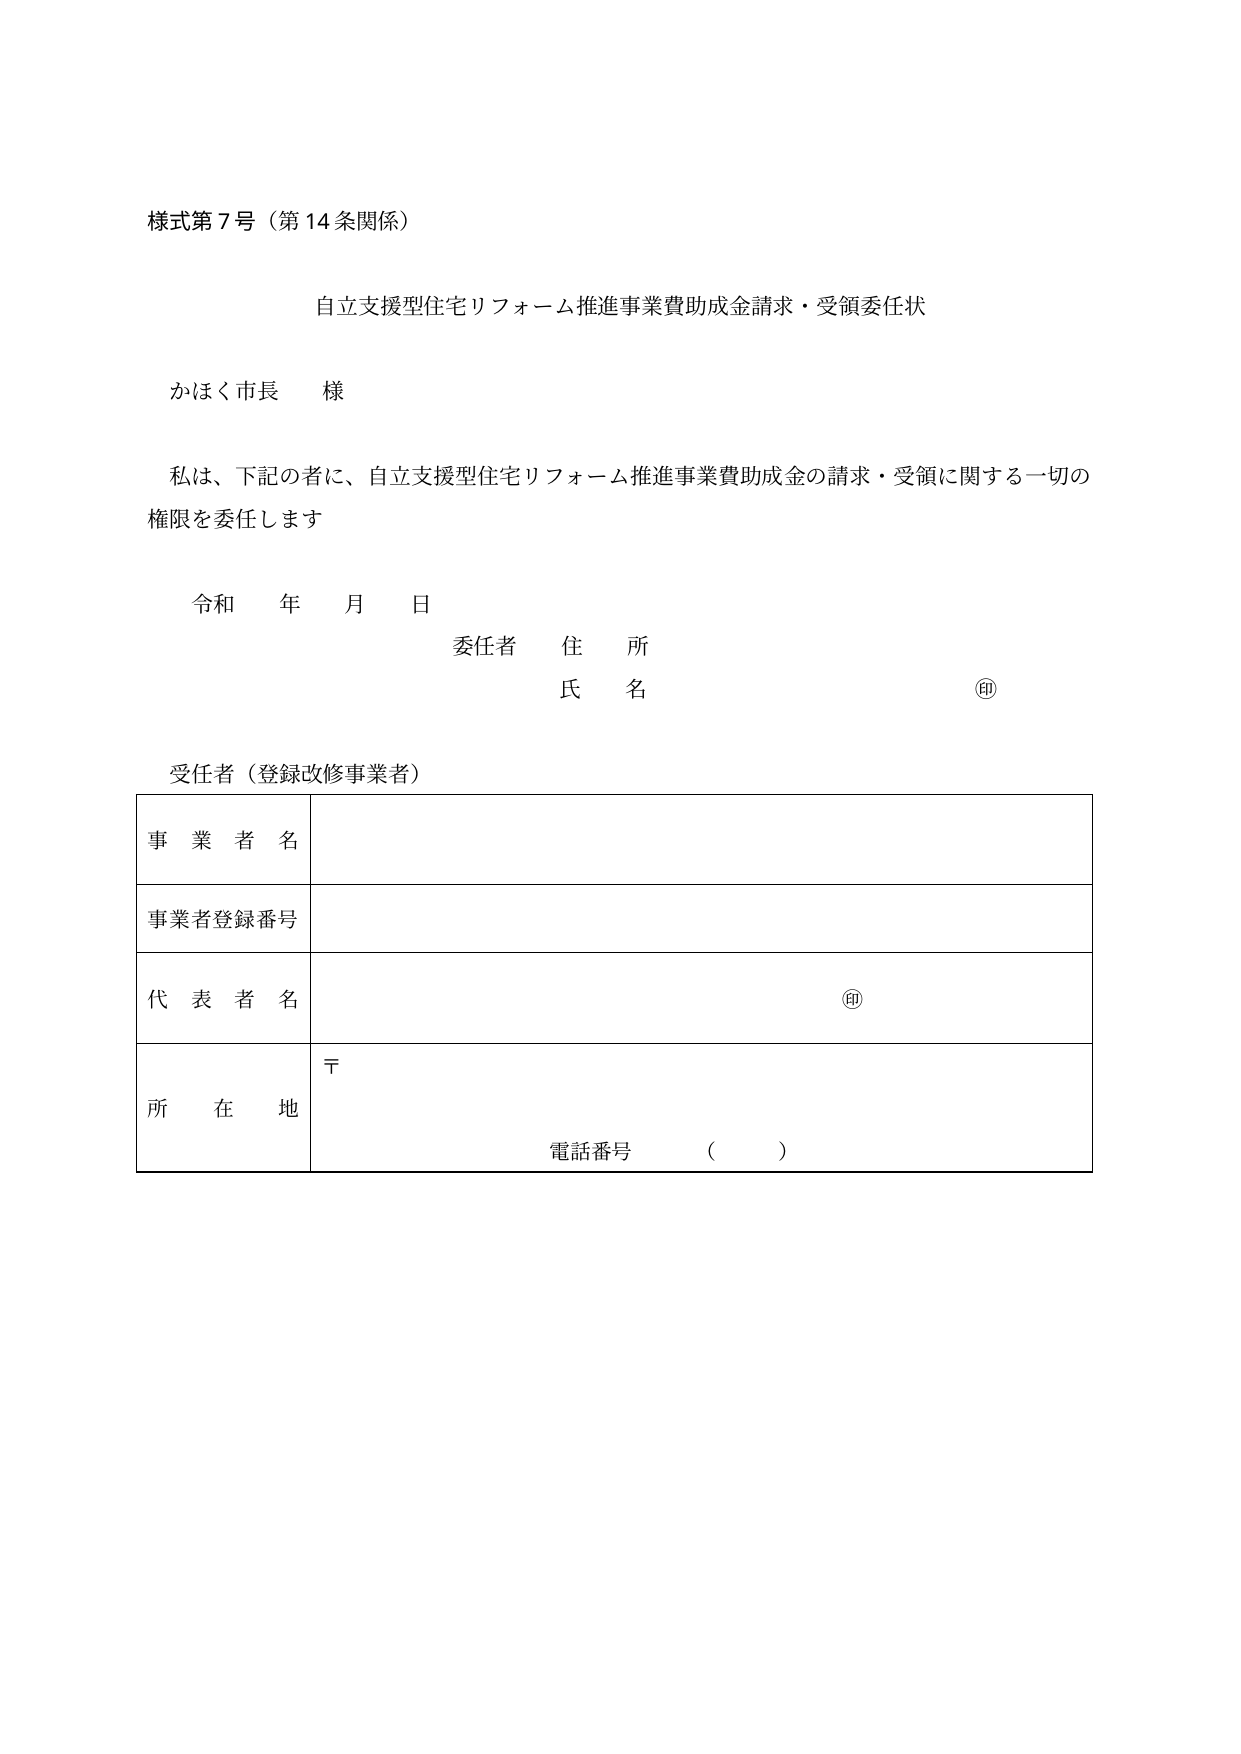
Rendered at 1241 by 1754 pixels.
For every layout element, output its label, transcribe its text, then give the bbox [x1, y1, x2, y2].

table_cell 代表者名 [137, 953, 310, 1043]
table_header 事業者名 [137, 795, 310, 884]
text 自立支援型住宅リフォーム推進事業費助成金請求・受領委任状 [148, 284, 1092, 326]
table_cell 所在地 [137, 1044, 310, 1171]
text かほく市長 様 [169, 369, 1092, 411]
table_cell 〒 電話番号 （ ） [311, 1044, 1092, 1171]
text 受任者（登録改修事業者） [148, 751, 1092, 794]
text 様式第7号（第14条関係） [148, 199, 1092, 241]
text 私は、下記の者に、自立支援型住宅リフォーム推進事業費助成金の請求・受領に関する一切の権限を委任します [148, 454, 1092, 539]
table_cell [311, 885, 1092, 952]
table_header [311, 795, 1092, 884]
text 氏 名 ㊞ [169, 666, 1092, 709]
table_cell ㊞ [311, 953, 1092, 1043]
text 委任者 住 所 [148, 624, 1092, 666]
table_cell 事業者登録番号 [137, 885, 310, 952]
text 令和 年 月 日 [148, 581, 1092, 624]
